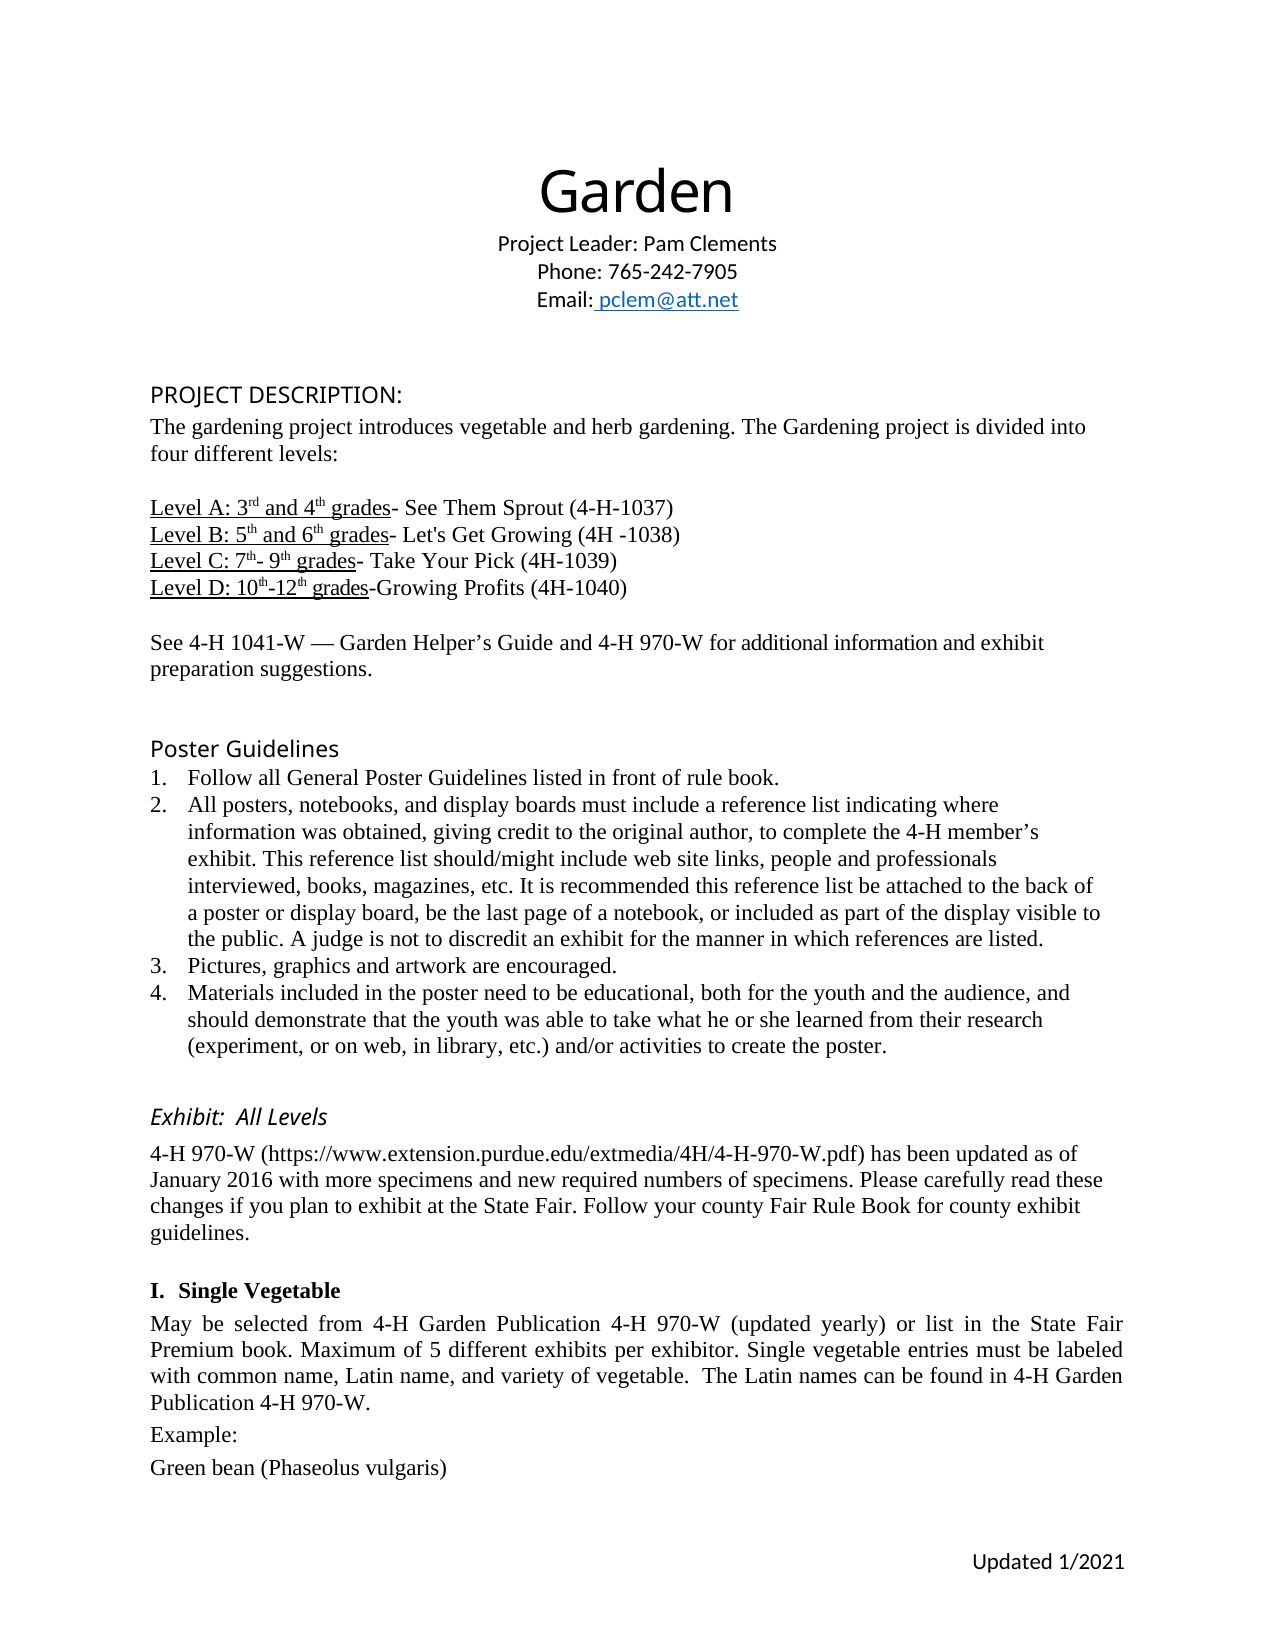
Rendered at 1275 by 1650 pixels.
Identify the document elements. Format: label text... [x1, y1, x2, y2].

text Level B: 5th and 6th grades- Let's Get Growing (4H -1038) [150, 521, 1125, 547]
text Example: [150, 1421, 1125, 1448]
list All posters, notebooks, and display boards must include a reference list indicating where information was obtained, giving credit to the original author, to complete the 4-H member’s exhibit. This reference list should/might include web site links, people and professionals interviewed, books, magazines, etc. It is recommended this reference list be attached to the back of a poster or display board, be the last page of a notebook, or included as part of the display visible to the public. A judge is not to discredit an exhibit for the manner in which references are listed. [150, 791, 1107, 952]
list Follow all General Poster Guidelines listed in front of rule book. [150, 764, 1107, 791]
text Level A: 3rd and 4th grades- See Them Sprout (4-H-1037) [150, 494, 1125, 520]
text Phone: 765-242-7905 [150, 257, 1125, 286]
text May be selected from 4-H Garden Publication 4-H 970-W (updated yearly) or list in the State Fair Premium book. Maximum of 5 different exhibits per exhibitor. Single vegetable entries must be labeled with common name, Latin name, and variety of vegetable. The Latin names can be found in 4-H Garden Publication 4-H 970-W. [150, 1310, 1125, 1415]
text Level D: 10th-12th grades-Growing Profits (4H-1040) [150, 574, 1125, 601]
text See 4-H 1041-W — Garden Helper’s Guide and 4-H 970-W for additional information and exhibit preparation suggestions. [150, 629, 1125, 682]
title Garden [150, 150, 1125, 229]
text The gardening project introduces vegetable and herb gardening. The Gardening project is divided into four different levels: [150, 413, 1089, 466]
subtitle 4-H 970-W (https://www.extension.purdue.edu/extmedia/4H/4-H-970-W.pdf) has been updated as of January 2016 with more specimens and new required numbers of specimens. Please carefully read these changes if you plan to exhibit at the State Fair. Follow your county Fair Rule Book for county exhibit guidelines. [150, 1139, 1125, 1245]
text Green bean (Phaseolus vulgaris) [150, 1454, 1125, 1480]
text I. Single Vegetable [150, 1277, 1125, 1304]
list Pictures, graphics and artwork are encouraged. [150, 952, 1125, 979]
list Materials included in the poster need to be educational, both for the youth and the audience, and should demonstrate that the youth was able to take what he or she learned from their research (experiment, or on web, in library, etc.) and/or activities to create the poster. [150, 979, 1089, 1059]
subtitle Exhibit: All Levels [150, 1101, 1125, 1132]
text Level C: 7th- 9th grades- Take Your Pick (4H-1039) [150, 548, 1125, 574]
text Project Leader: Pam Clements [150, 229, 1125, 257]
text Poster Guidelines [150, 733, 1125, 764]
subtitle Project Description: [150, 379, 1125, 410]
text Email: pclem@att.net [150, 286, 1125, 313]
